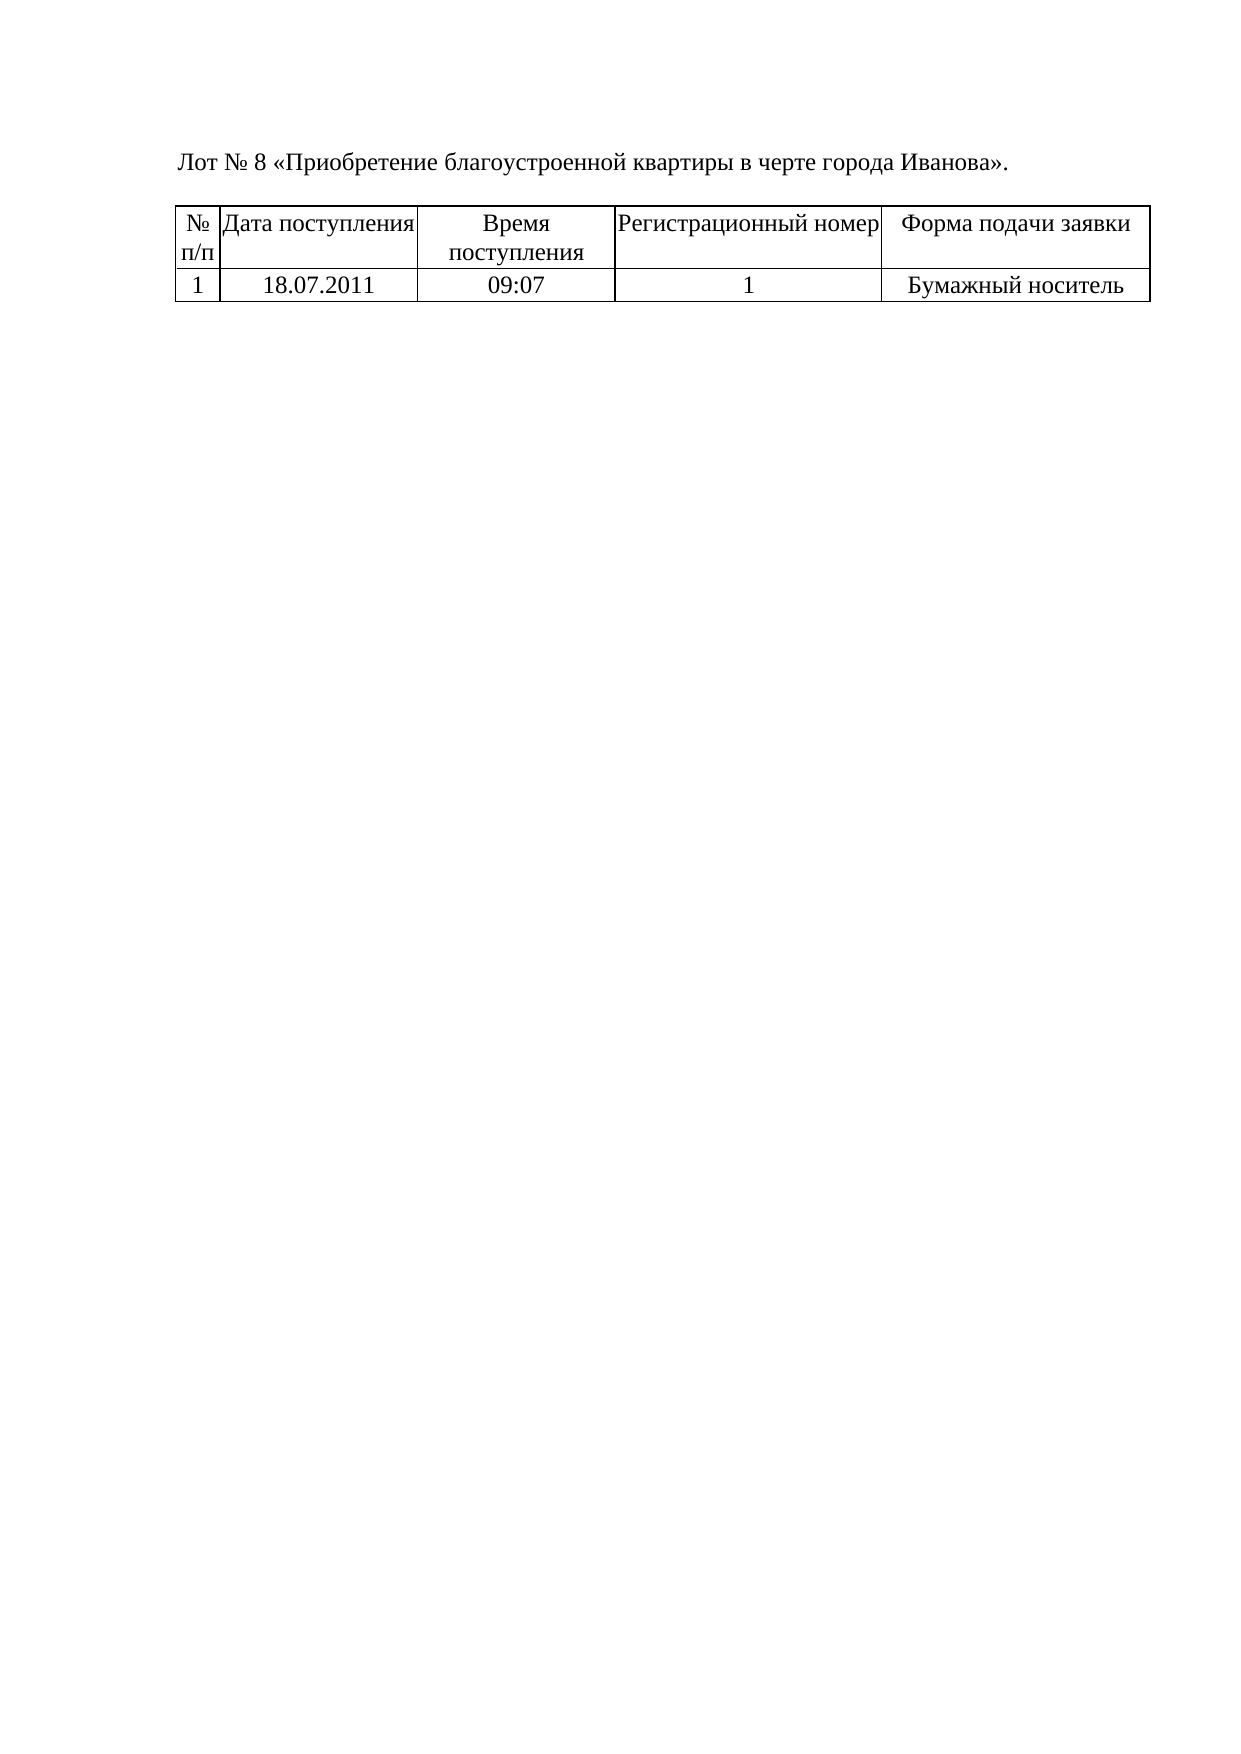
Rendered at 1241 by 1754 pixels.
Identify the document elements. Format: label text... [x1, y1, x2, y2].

table_cell 18.07.2011 [221, 269, 417, 301]
table_header Дата поступления [221, 207, 417, 267]
table_cell Бумажный носитель [882, 269, 1149, 301]
text Лот № 8 «Приобретение благоустроенной квартиры в черте города Иванова». [177, 147, 1152, 176]
table_header Регистрационный номер [616, 207, 881, 267]
table_header Форма подачи заявки [882, 207, 1149, 267]
table_cell 1 [616, 269, 881, 301]
table_cell 1 [176, 269, 219, 301]
table_cell 09:07 [418, 269, 614, 301]
table_header № п/п [176, 207, 219, 267]
table_header Время поступления [418, 207, 614, 267]
